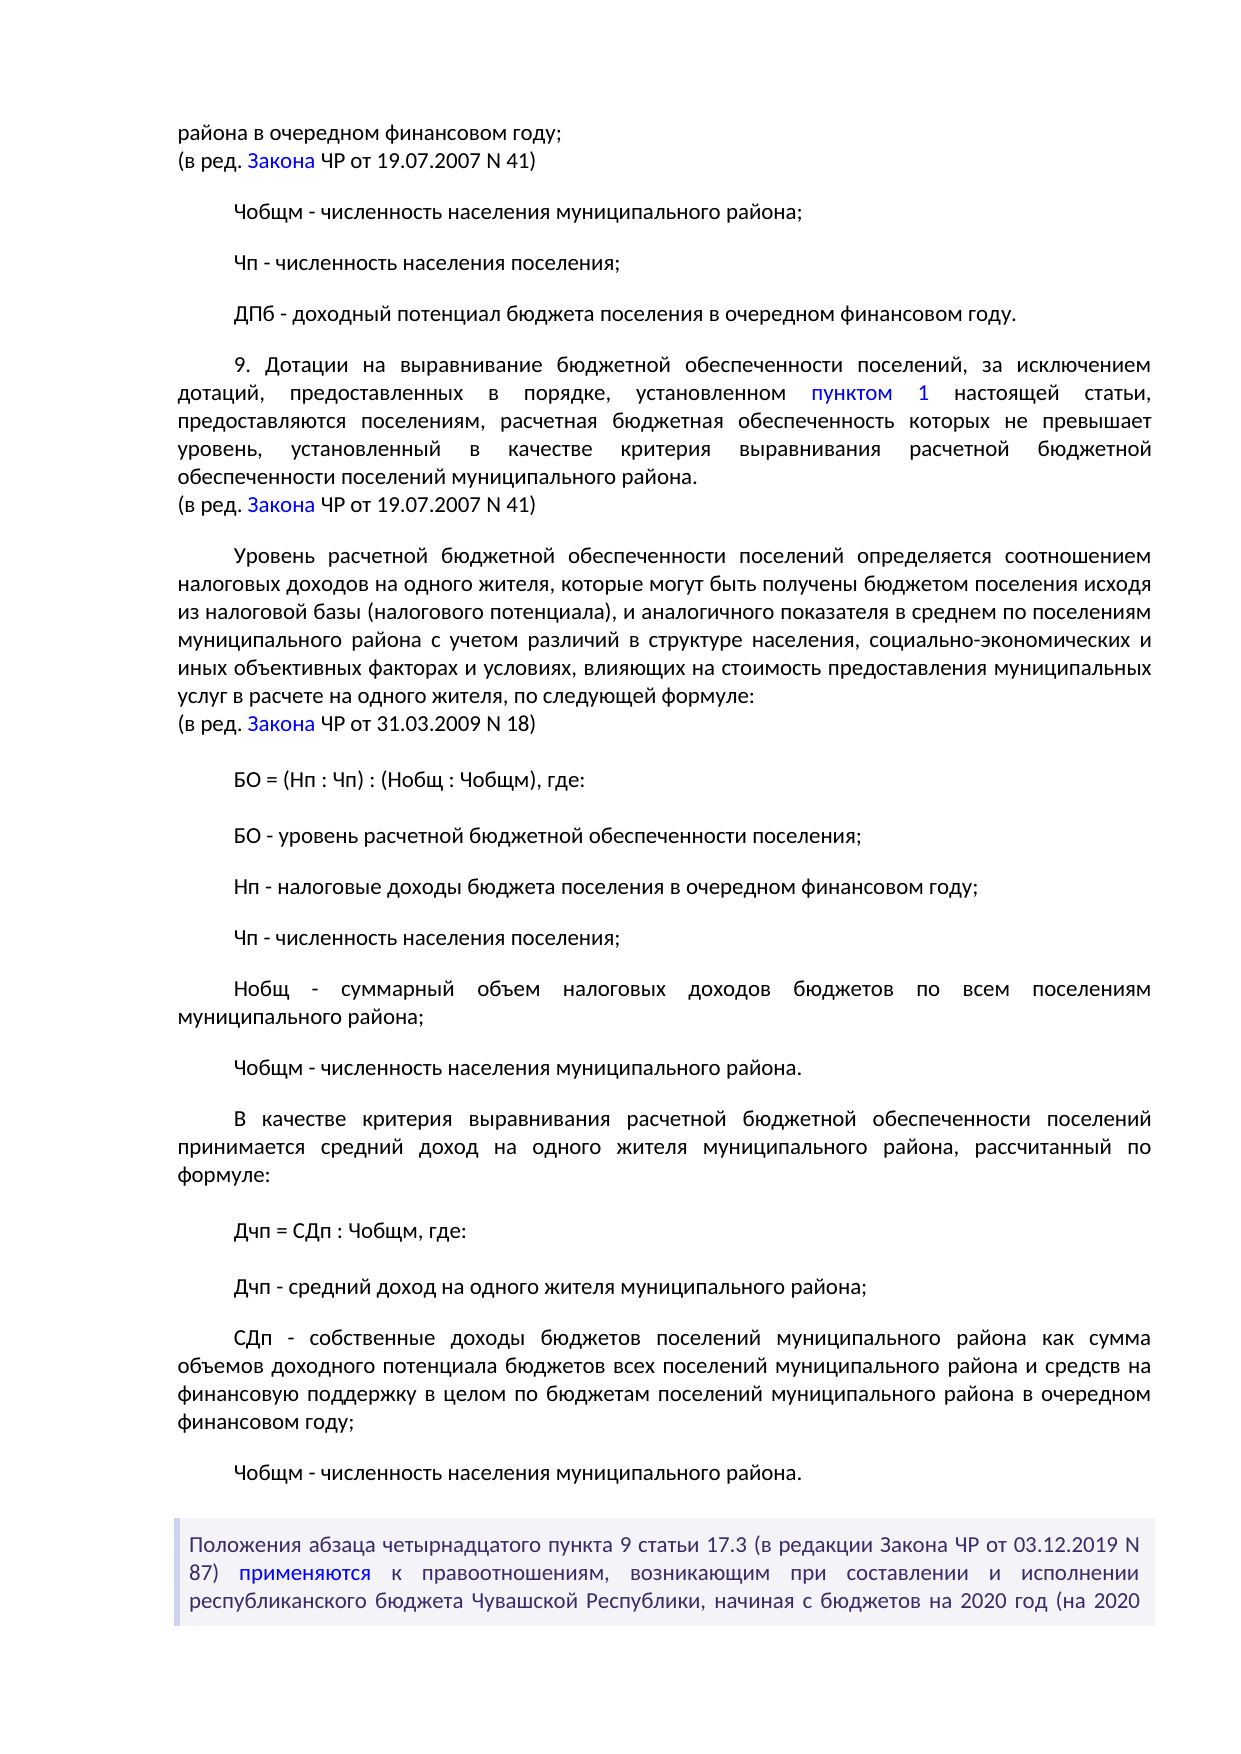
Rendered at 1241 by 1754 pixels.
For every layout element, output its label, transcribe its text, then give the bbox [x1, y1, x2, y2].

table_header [180, 1518, 1149, 1626]
text Нобщ - суммарный объем налоговых доходов бюджетов по всем поселениям муниципального района; [177, 974, 1152, 1030]
text (в ред. Закона ЧР от 19.07.2007 N 41) [177, 146, 1152, 174]
text (в ред. Закона ЧР от 19.07.2007 N 41) [177, 490, 1152, 518]
text Чобщм - численность населения муниципального района; [177, 197, 1152, 225]
text Дчп - средний доход на одного жителя муниципального района; [177, 1272, 1152, 1300]
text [177, 118, 1152, 146]
text Дчп = СДп : Чобщм, где: [177, 1216, 1152, 1244]
text (в ред. Закона ЧР от 31.03.2009 N 18) [177, 709, 1152, 737]
text Уровень расчетной бюджетной обеспеченности поселений определяется соотношением налоговых доходов на одного жителя, которые могут быть получены бюджетом поселения исходя из налоговой базы (налогового потенциала), и аналогичного показателя в среднем по поселениям муниципального района с учетом различий в структуре населения, социально-экономических и иных объективных факторах и условиях, влияющих на стоимость предоставления муниципальных услуг в расчете на одного жителя, по следующей формуле: [177, 541, 1152, 709]
text СДп - собственные доходы бюджетов поселений муниципального района как сумма объемов доходного потенциала бюджетов всех поселений муниципального района и средств на финансовую поддержку в целом по бюджетам поселений муниципального района в очередном финансовом году; [177, 1323, 1152, 1435]
text Чобщм - численность населения муниципального района. [177, 1458, 1152, 1486]
text В качестве критерия выравнивания расчетной бюджетной обеспеченности поселений принимается средний доход на одного жителя муниципального района, рассчитанный по формуле: [177, 1104, 1152, 1188]
text БО - уровень расчетной бюджетной обеспеченности поселения; [177, 821, 1152, 849]
text 9. Дотации на выравнивание бюджетной обеспеченности поселений, за исключением дотаций, предоставленных в порядке, установленном пунктом 1 настоящей статьи, предоставляются поселениям, расчетная бюджетная обеспеченность которых не превышает уровень, установленный в качестве критерия выравнивания расчетной бюджетной обеспеченности поселений муниципального района. [177, 350, 1152, 490]
text БО = (Нп : Чп) : (Нобщ : Чобщм), где: [177, 765, 1152, 793]
text Чп - численность населения поселения; [177, 248, 1152, 276]
text Нп - налоговые доходы бюджета поселения в очередном финансовом году; [177, 872, 1152, 900]
text Чобщм - численность населения муниципального района. [177, 1053, 1152, 1081]
text ДПб - доходный потенциал бюджета поселения в очередном финансовом году. [177, 299, 1152, 327]
text Чп - численность населения поселения; [177, 923, 1152, 951]
